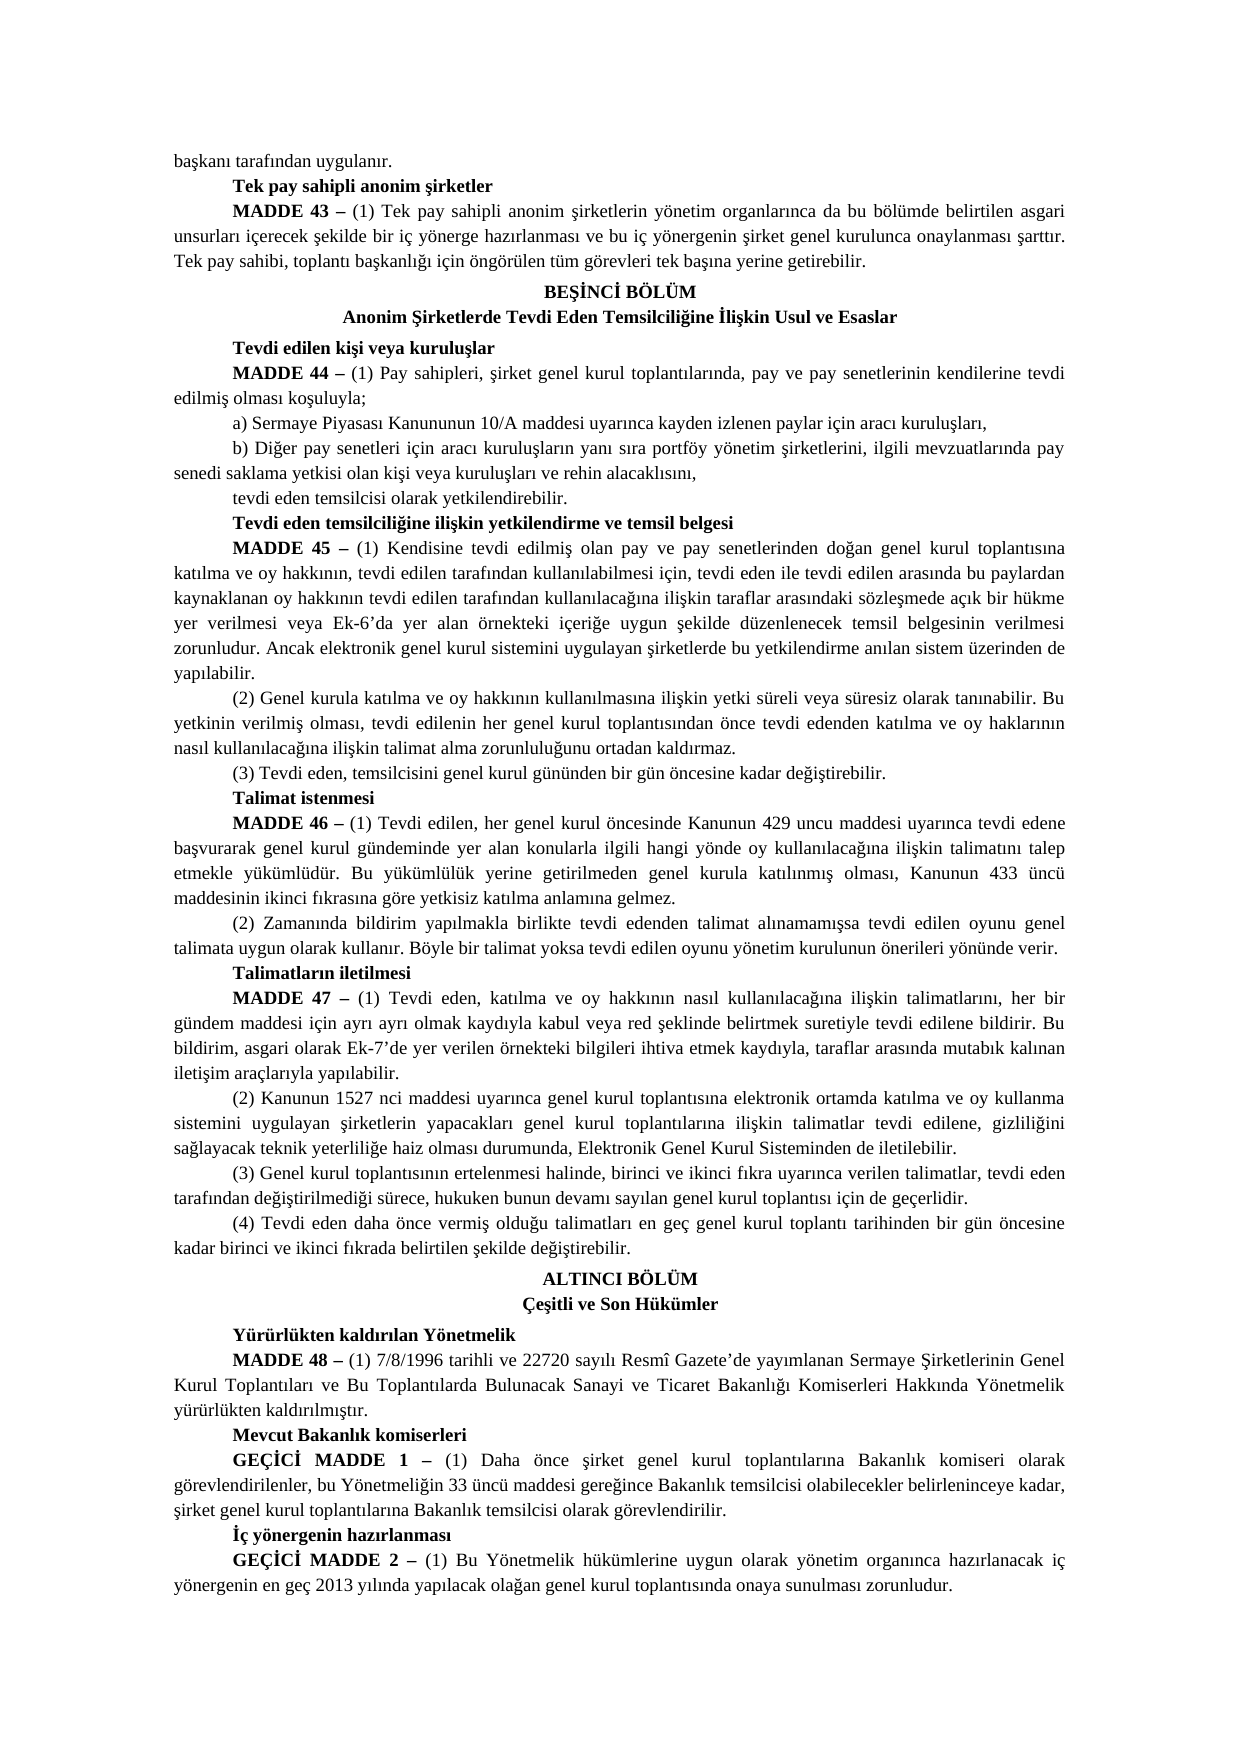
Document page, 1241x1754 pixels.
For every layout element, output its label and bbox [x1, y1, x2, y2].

table_header [146, 148, 1094, 1596]
